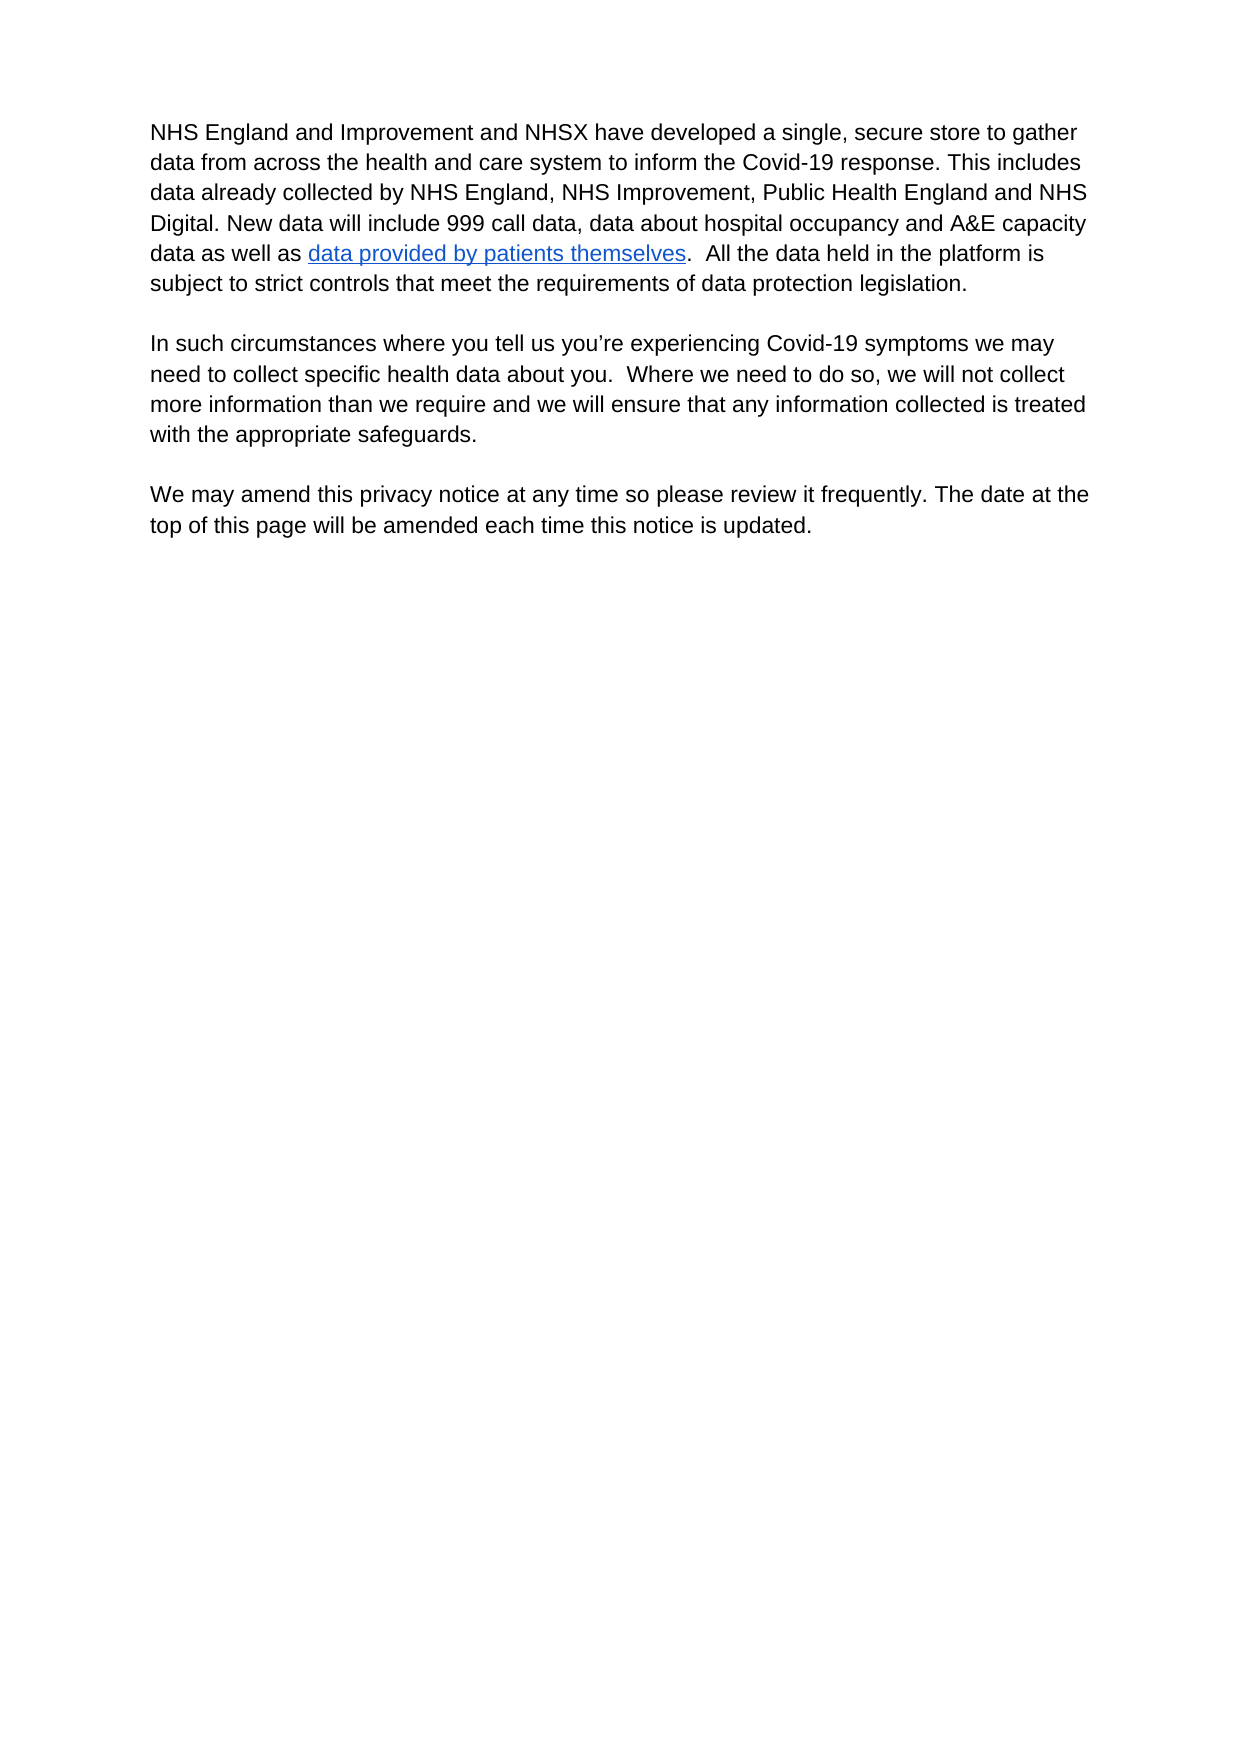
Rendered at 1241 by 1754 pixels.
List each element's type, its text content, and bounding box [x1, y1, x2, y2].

text We may amend this privacy notice at any time so please review it frequently. The date at the top of this page will be amended each time this notice is updated. [150, 481, 1090, 538]
text In such circumstances where you tell us you’re experiencing Covid-19 symptoms we may need to collect specific health data about you. Where we need to do so, we will not collect more information than we require and we will ensure that any information collected is treated with the appropriate safeguards. [150, 330, 1090, 447]
text NHS England and Improvement and NHSX have developed a single, secure store to gather data from across the health and care system to inform the Covid-19 response. This includes data already collected by NHS England, NHS Improvement, Public Health England and NHS Digital. New data will include 999 call data, data about hospital occupancy and A&E capacity data as well as data provided by patients themselves. All the data held in the platform is subject to strict controls that meet the requirements of data protection legislation. [150, 119, 1090, 296]
